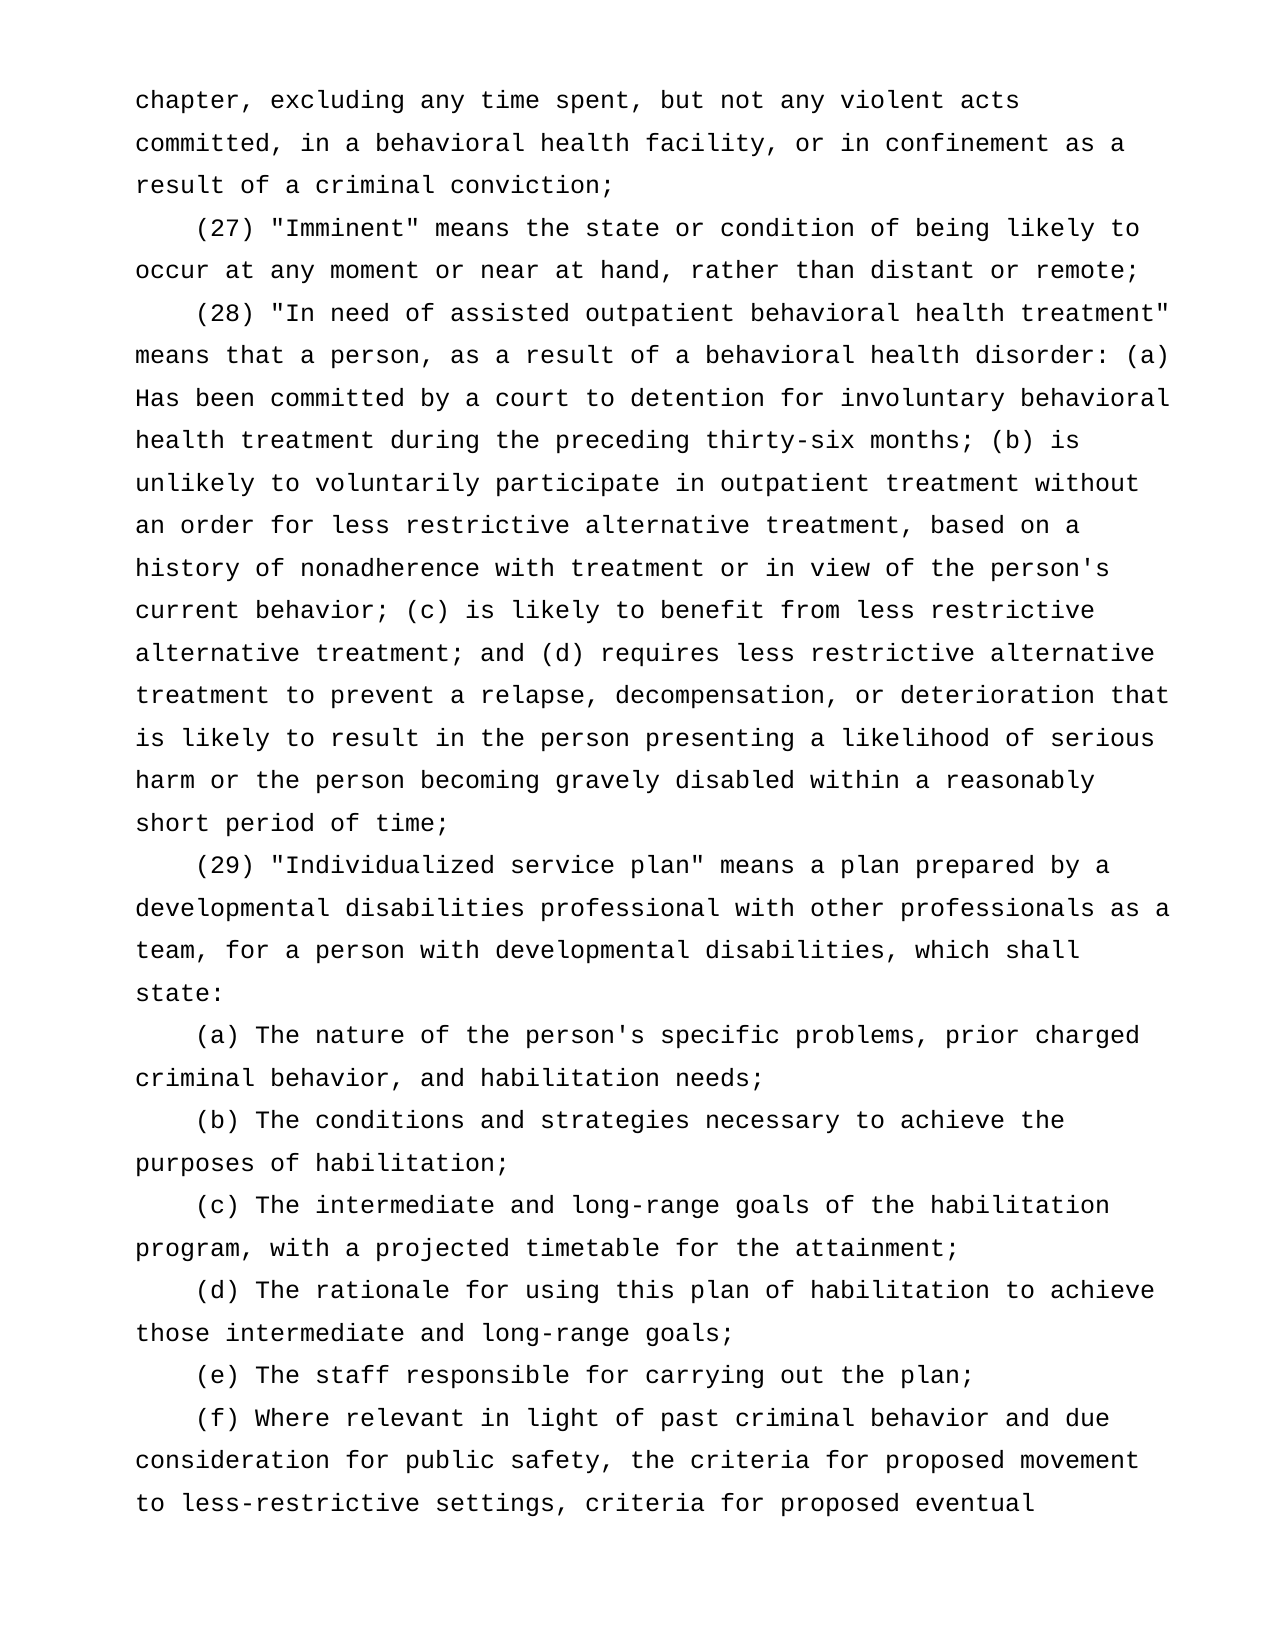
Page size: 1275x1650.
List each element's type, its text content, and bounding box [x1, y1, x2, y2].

text (d) The rationale for using this plan of habilitation to achieve those intermediate and long-range goals; [135, 1265, 1170, 1350]
text (27) "Imminent" means the state or condition of being likely to occur at any moment or near at hand, rather than distant or remote; [135, 202, 1170, 287]
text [135, 75, 1170, 202]
text (e) The staff responsible for carrying out the plan; [135, 1350, 1170, 1392]
text (29) "Individualized service plan" means a plan prepared by a developmental disabilities professional with other professionals as a team, for a person with developmental disabilities, which shall state: [135, 840, 1170, 1010]
text (a) The nature of the person's specific problems, prior charged criminal behavior, and habilitation needs; [135, 1010, 1170, 1095]
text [135, 1392, 1170, 1520]
text (28) "In need of assisted outpatient behavioral health treatment" means that a person, as a result of a behavioral health disorder: (a) Has been committed by a court to detention for involuntary behavioral health treatment during the preceding thirty-six months; (b) is unlikely to voluntarily participate in outpatient treatment without an order for less restrictive alternative treatment, based on a history of nonadherence with treatment or in view of the person's current behavior; (c) is likely to benefit from less restrictive alternative treatment; and (d) requires less restrictive alternative treatment to prevent a relapse, decompensation, or deterioration that is likely to result in the person presenting a likelihood of serious harm or the person becoming gravely disabled within a reasonably short period of time; [135, 287, 1170, 840]
text (b) The conditions and strategies necessary to achieve the purposes of habilitation; [135, 1095, 1170, 1180]
text (c) The intermediate and long-range goals of the habilitation program, with a projected timetable for the attainment; [135, 1180, 1170, 1265]
